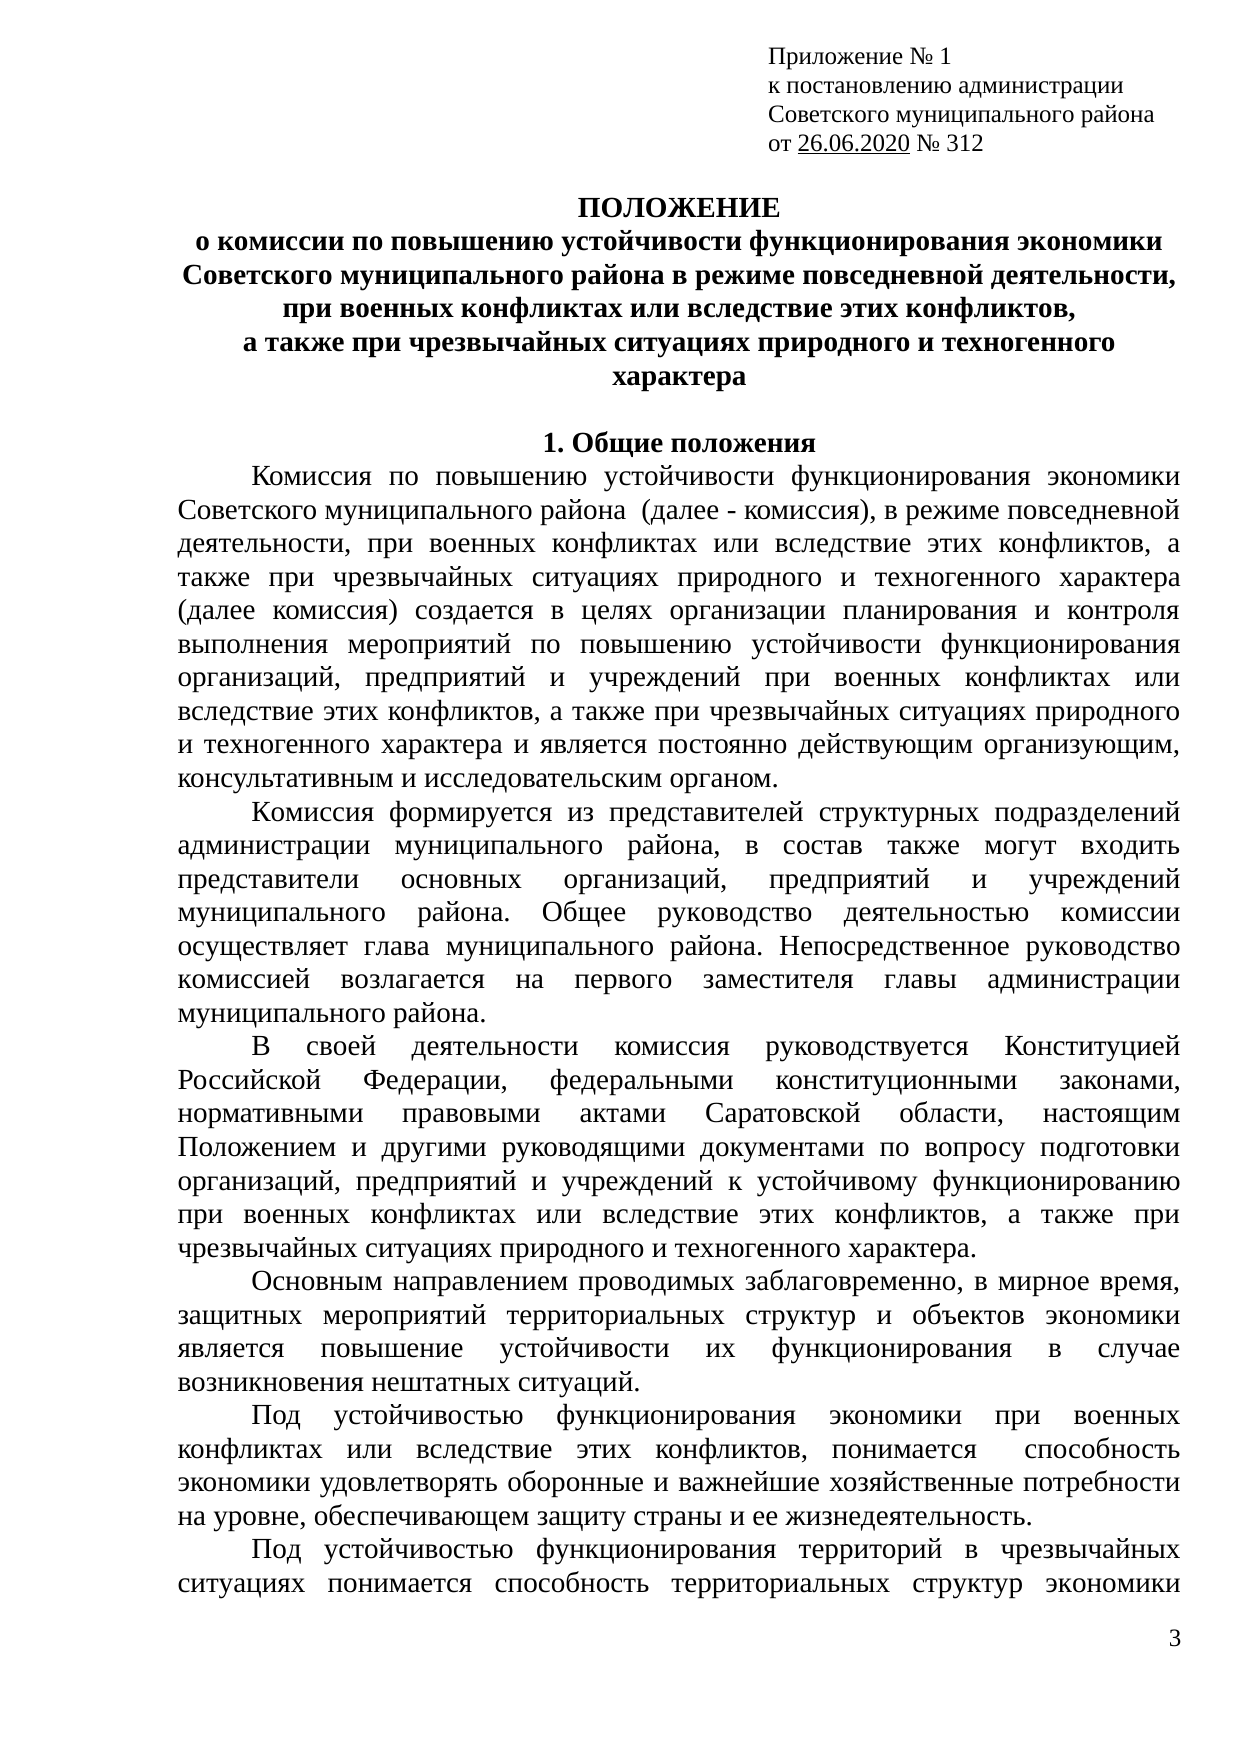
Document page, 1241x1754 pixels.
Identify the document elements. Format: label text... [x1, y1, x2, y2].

text к постановлению администрации [768, 70, 1181, 99]
text о комиссии по повышению устойчивости функционирования экономики Советского муниципального района в режиме повседневной деятельности, [177, 223, 1181, 291]
text при военных конфликтах или вследствие этих конфликтов, [177, 291, 1181, 324]
text Советского муниципального района [768, 99, 1181, 128]
subtitle В своей деятельности комиссия руководствуется Конституцией Российской Федерации, федеральными конституционными законами, нормативными правовыми актами Саратовской области, настоящим Положением и другими руководящими документами по вопросу подготовки организаций, предприятий и учреждений к устойчивому функционированию при военных конфликтах или вследствие этих конфликтов, а также при чрезвычайных ситуациях природного и техногенного характера. [177, 1028, 1181, 1263]
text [177, 1532, 1181, 1599]
text от 26.06.2020 № 312 [768, 128, 1181, 156]
text Приложение № 1 [768, 41, 1181, 70]
text Основным направлением проводимых заблаговременно, в мирное время, защитных мероприятий территориальных структур и объектов экономики является повышение устойчивости их функционирования в случае возникновения нештатных ситуаций. [177, 1263, 1181, 1397]
subtitle Под устойчивостью функционирования экономики при военных конфликтах или вследствие этих конфликтов, понимается способность экономики удовлетворять оборонные и важнейшие хозяйственные потребности на уровне, обеспечивающем защиту страны и ее жизнедеятельность. [177, 1397, 1181, 1532]
text ПОЛОЖЕНИЕ [177, 190, 1181, 223]
text 1. Общие положения [177, 425, 1181, 458]
subtitle Комиссия по повышению устойчивости функционирования экономики Советского муниципального района (далее - комиссия), в режиме повседневной деятельности, при военных конфликтах или вследствие этих конфликтов, а также при чрезвычайных ситуациях природного и техногенного характера (далее комиссия) создается в целях организации планирования и контроля выполнения мероприятий по повышению устойчивости функционирования организаций, предприятий и учреждений при военных конфликтах или вследствие этих конфликтов, а также при чрезвычайных ситуациях природного и техногенного характера и является постоянно действующим организующим, консультативным и исследовательским органом. [177, 458, 1181, 794]
text Комиссия формируется из представителей структурных подразделений администрации муниципального района, в состав также могут входить представители основных организаций, предприятий и учреждений муниципального района. Общее руководство деятельностью комиссии осуществляет глава муниципального района. Непосредственное руководство комиссией возлагается на первого заместителя главы администрации муниципального района. [177, 794, 1181, 1028]
subtitle а также при чрезвычайных ситуациях природного и техногенного характера [177, 324, 1181, 391]
